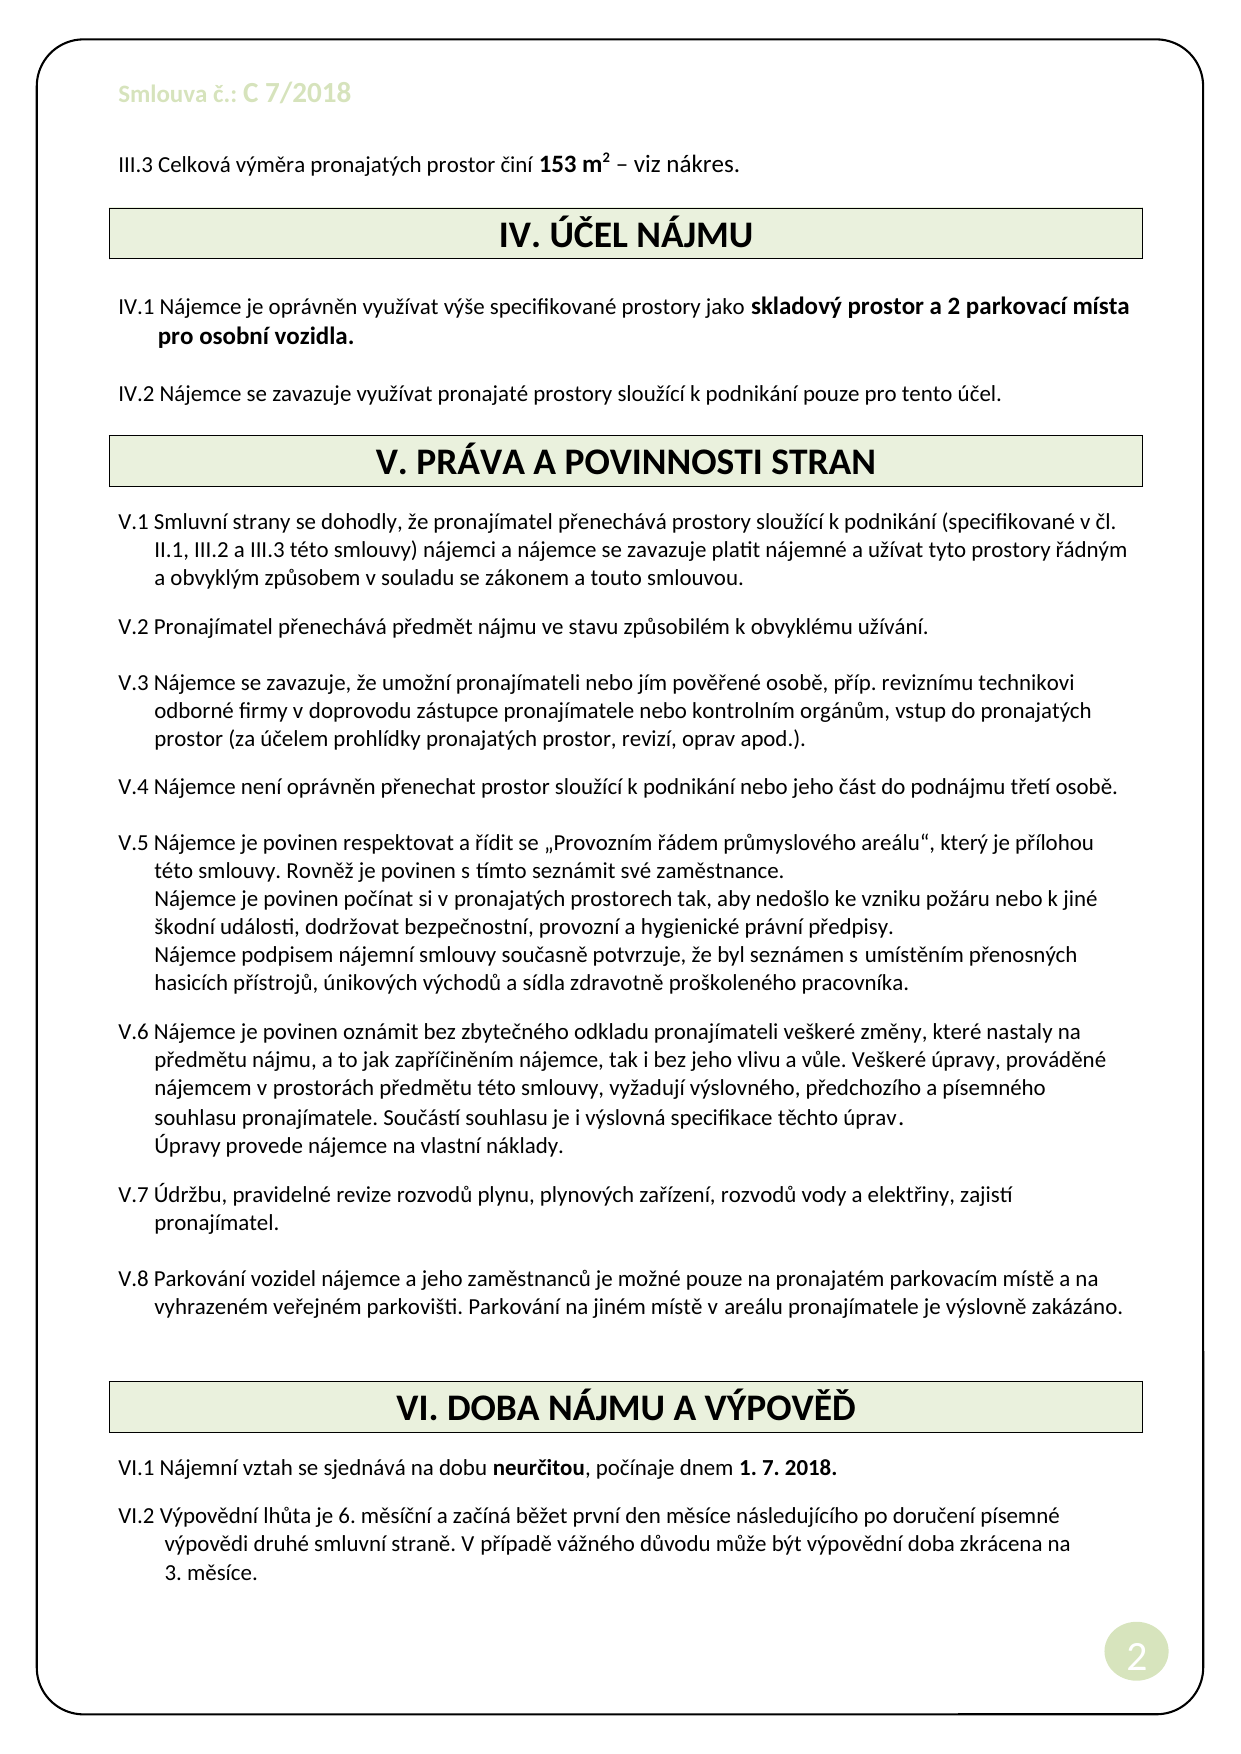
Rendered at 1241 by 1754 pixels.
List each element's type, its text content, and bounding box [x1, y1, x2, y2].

text IV. ÚČEL NÁJMU [110, 209, 1142, 258]
text V. PRÁVA A POVINNOSTI STRAN [110, 436, 1142, 486]
text škodní události, dodržovat bezpečnostní, provozní a hygienické právní předpisy. [118, 912, 1134, 940]
text nájemcem v prostorách předmětu této smlouvy, vyžadují výslovného, předchozího a písemného [118, 1073, 1134, 1101]
text Nájemce je povinen počínat si v pronajatých prostorech tak, aby nedošlo ke vzniku požáru nebo k jiné [118, 884, 1134, 912]
text 3. měsíce. [118, 1558, 1134, 1586]
text předmětu nájmu, a to jak zapříčiněním nájemce, tak i bez jeho vlivu a vůle. Veškeré úpravy, prováděné [118, 1045, 1134, 1073]
text V.6 Nájemce je povinen oznámit bez zbytečného odkladu pronajímateli veškeré změny, které nastaly na [118, 1017, 1134, 1045]
text V.5 Nájemce je povinen respektovat a řídit se „Provozním řádem průmyslového areálu“, který je přílohou [118, 828, 1134, 856]
text V.7 Údržbu, pravidelné revize rozvodů plynu, plynových zařízení, rozvodů vody a elektřiny, zajistí [118, 1180, 1134, 1208]
text vyhrazeném veřejném parkovišti. Parkování na jiném místě v areálu pronajímatele je výslovně zakázáno. [118, 1292, 1134, 1320]
text Úpravy provede nájemce na vlastní náklady. [118, 1131, 1134, 1159]
text odborné firmy v doprovodu zástupce pronajímatele nebo kontrolním orgánům, vstup do pronajatých [118, 696, 1134, 724]
text V.3 Nájemce se zavazuje, že umožní pronajímateli nebo jím pověřené osobě, příp. reviznímu technikovi [118, 668, 1134, 696]
text souhlasu pronajímatele. Součástí souhlasu je i výslovná specifikace těchto úprav. [118, 1101, 1134, 1131]
text hasicích přístrojů, únikových východů a sídla zdravotně proškoleného pracovníka. [118, 968, 1134, 996]
text VI. DOBA NÁJMU A VÝPOVĚĎ [110, 1382, 1142, 1432]
text V.4 Nájemce není oprávněn přenechat prostor sloužící k podnikání nebo jeho část do podnájmu třetí osobě. [118, 772, 1134, 800]
text VI.2 Výpovědní lhůta je 6. měsíční a začíná běžet první den měsíce následujícího po doručení písemné [118, 1502, 1134, 1529]
text III.3 Celková výměra pronajatých prostor činí 153 m2 – viz nákres. [118, 148, 1134, 178]
text této smlouvy. Rovněž je povinen s tímto seznámit své zaměstnance. [118, 856, 1134, 884]
text IV.2 Nájemce se zavazuje využívat pronajaté prostory sloužící k podnikání pouze pro tento účel. [118, 379, 1134, 407]
text II.1, III.2 a III.3 této smlouvy) nájemci a nájemce se zavazuje platit nájemné a užívat tyto prostory řádným [118, 536, 1134, 563]
text Nájemce podpisem nájemní smlouvy současně potvrzuje, že byl seznámen s umístěním přenosných [118, 940, 1134, 968]
text prostor (za účelem prohlídky pronajatých prostor, revizí, oprav apod.). [118, 724, 1134, 752]
text IV.1 Nájemce je oprávněn využívat výše specifikované prostory jako skladový prostor a 2 parkovací místa [118, 290, 1134, 321]
text VI.1 Nájemní vztah se sjednává na dobu neurčitou, počínaje dnem 1. 7. 2018. [118, 1453, 1134, 1481]
text V.8 Parkování vozidel nájemce a jeho zaměstnanců je možné pouze na pronajatém parkovacím místě a na [118, 1264, 1134, 1292]
text V.2 Pronajímatel přenechává předmět nájmu ve stavu způsobilém k obvyklému užívání. [118, 612, 1134, 640]
text pronajímatel. [118, 1208, 1134, 1236]
text V.1 Smluvní strany se dohodly, že pronajímatel přenechává prostory sloužící k podnikání (specifikované v čl. [118, 507, 1134, 536]
text pro osobní vozidla. [118, 321, 1134, 351]
text výpovědi druhé smluvní straně. V případě vážného důvodu může být výpovědní doba zkrácena na [118, 1529, 1134, 1558]
text a obvyklým způsobem v souladu se zákonem a touto smlouvou. [118, 563, 1134, 592]
